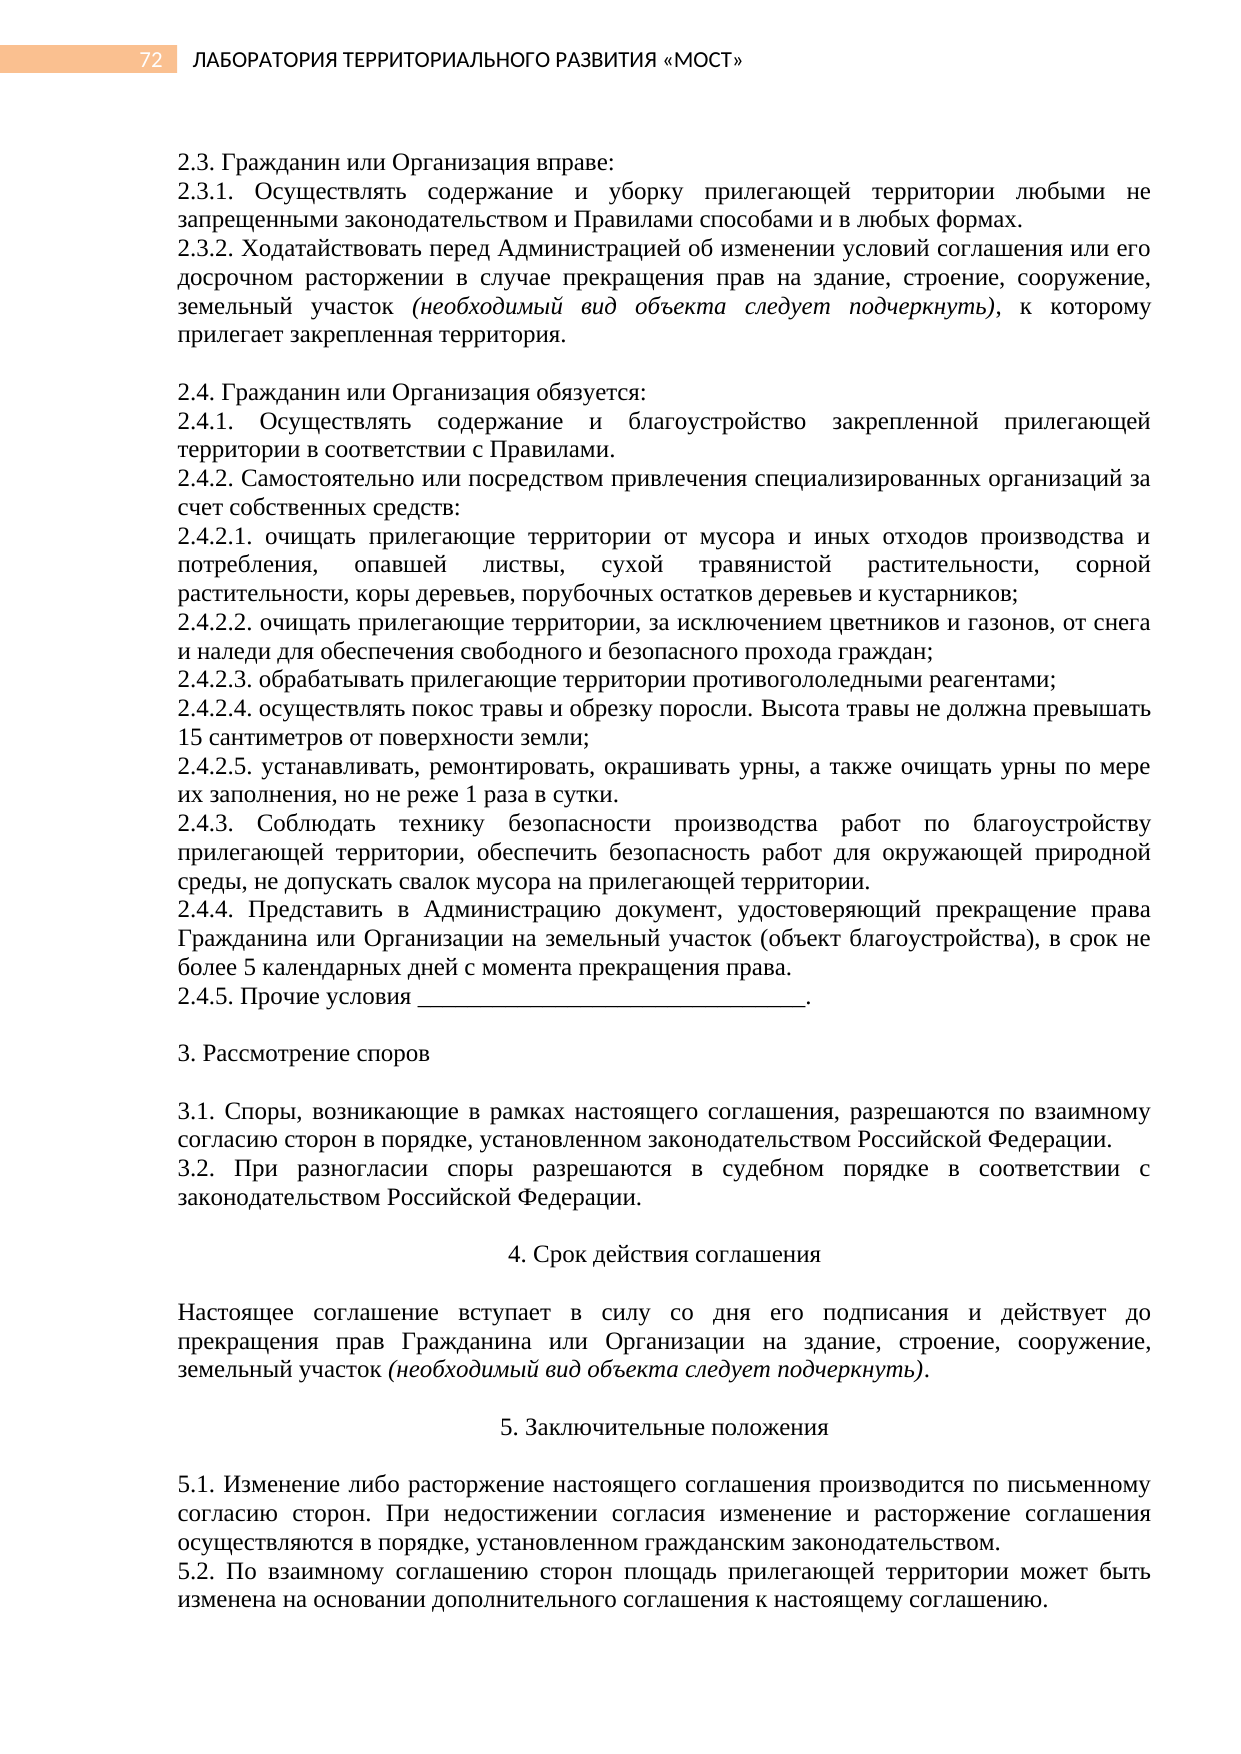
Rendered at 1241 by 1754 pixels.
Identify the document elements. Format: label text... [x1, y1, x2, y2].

text 4. Срок действия соглашения [177, 1239, 1152, 1268]
text 5.2. По взаимному соглашению сторон площадь прилегающей территории может быть изменена на основании дополнительного соглашения к настоящему соглашению. [177, 1556, 1152, 1613]
text 2.4.2.5. устанавливать, ремонтировать, окрашивать урны, а также очищать урны по мере их заполнения, но не реже 1 раза в сутки. [177, 751, 1152, 808]
text 2.4. Гражданин или Организация обязуется: [177, 377, 1152, 406]
text 3.2. При разногласии споры разрешаются в судебном порядке в соответствии с законодательством Российской Федерации. [177, 1153, 1152, 1211]
text 2.3. Гражданин или Организация вправе: [177, 147, 1152, 176]
text 2.4.5. Прочие условия _______________________________. [177, 981, 1152, 1009]
text 3. Рассмотрение споров [177, 1038, 1152, 1067]
text 2.4.4. Представить в Администрацию документ, удостоверяющий прекращение права Гражданина или Организации на земельный участок (объект благоустройства), в срок не более 5 календарных дней с момента прекращения права. [177, 894, 1152, 981]
text 2.3.2. Ходатайствовать перед Администрацией об изменении условий соглашения или его досрочном расторжении в случае прекращения прав на здание, строение, сооружение, земельный участок (необходимый вид объекта следует подчеркнуть), к которому прилегает закрепленная территория. [177, 233, 1152, 348]
text 2.4.1. Осуществлять содержание и благоустройство закрепленной прилегающей территории в соответствии с Правилами. [177, 406, 1152, 463]
text 2.4.2.2. очищать прилегающие территории, за исключением цветников и газонов, от снега и наледи для обеспечения свободного и безопасного прохода граждан; [177, 607, 1152, 664]
text 2.4.2.4. осуществлять покос травы и обрезку поросли. Высота травы не должна превышать 15 сантиметров от поверхности земли; [177, 693, 1152, 751]
text 2.4.3. Соблюдать технику безопасности производства работ по благоустройству прилегающей территории, обеспечить безопасность работ для окружающей природной среды, не допускать свалок мусора на прилегающей территории. [177, 808, 1152, 894]
text Настоящее соглашение вступает в силу со дня его подписания и действует до прекращения прав Гражданина или Организации на здание, строение, сооружение, земельный участок (необходимый вид объекта следует подчеркнуть). [177, 1297, 1152, 1383]
text 3.1. Споры, возникающие в рамках настоящего соглашения, разрешаются по взаимному согласию сторон в порядке, установленном законодательством Российской Федерации. [177, 1096, 1152, 1153]
text 2.4.2. Самостоятельно или посредством привлечения специализированных организаций за счет собственных средств: [177, 463, 1152, 521]
text 5.1. Изменение либо расторжение настоящего соглашения производится по письменному согласию сторон. При недостижении согласия изменение и расторжение соглашения осуществляются в порядке, установленном гражданским законодательством. [177, 1469, 1152, 1556]
text 2.3.1. Осуществлять содержание и уборку прилегающей территории любыми не запрещенными законодательством и Правилами способами и в любых формах. [177, 176, 1152, 233]
text 2.4.2.3. обрабатывать прилегающие территории противогололедными реагентами; [177, 664, 1152, 693]
text 5. Заключительные положения [177, 1412, 1152, 1441]
text 2.4.2.1. очищать прилегающие территории от мусора и иных отходов производства и потребления, опавшей листвы, сухой травянистой растительности, сорной растительности, коры деревьев, порубочных остатков деревьев и кустарников; [177, 521, 1152, 607]
